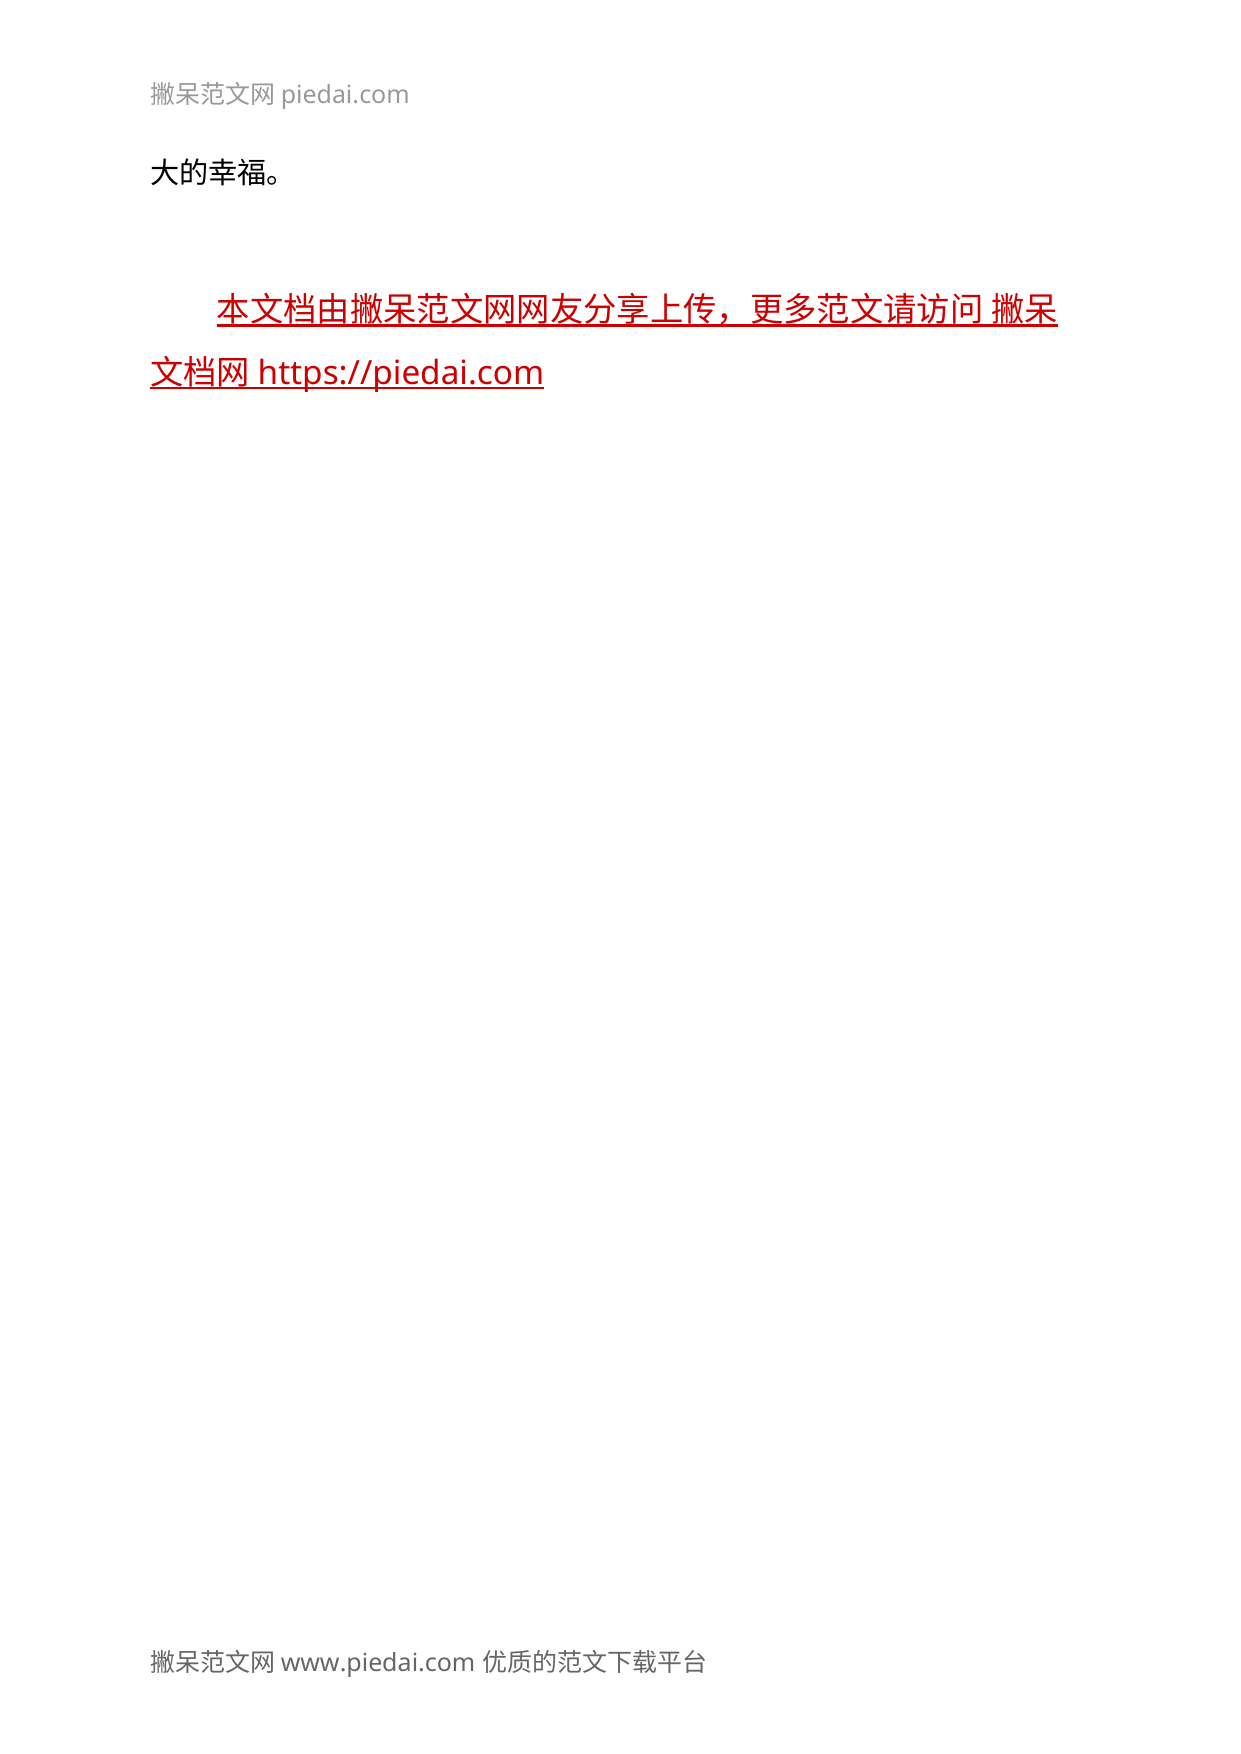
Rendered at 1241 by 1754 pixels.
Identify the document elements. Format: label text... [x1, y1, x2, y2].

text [150, 150, 1090, 192]
text 本文档由撇呆范文网网友分享上传，更多范文请访问 撇呆文档网 https://piedai.com [150, 283, 1090, 394]
